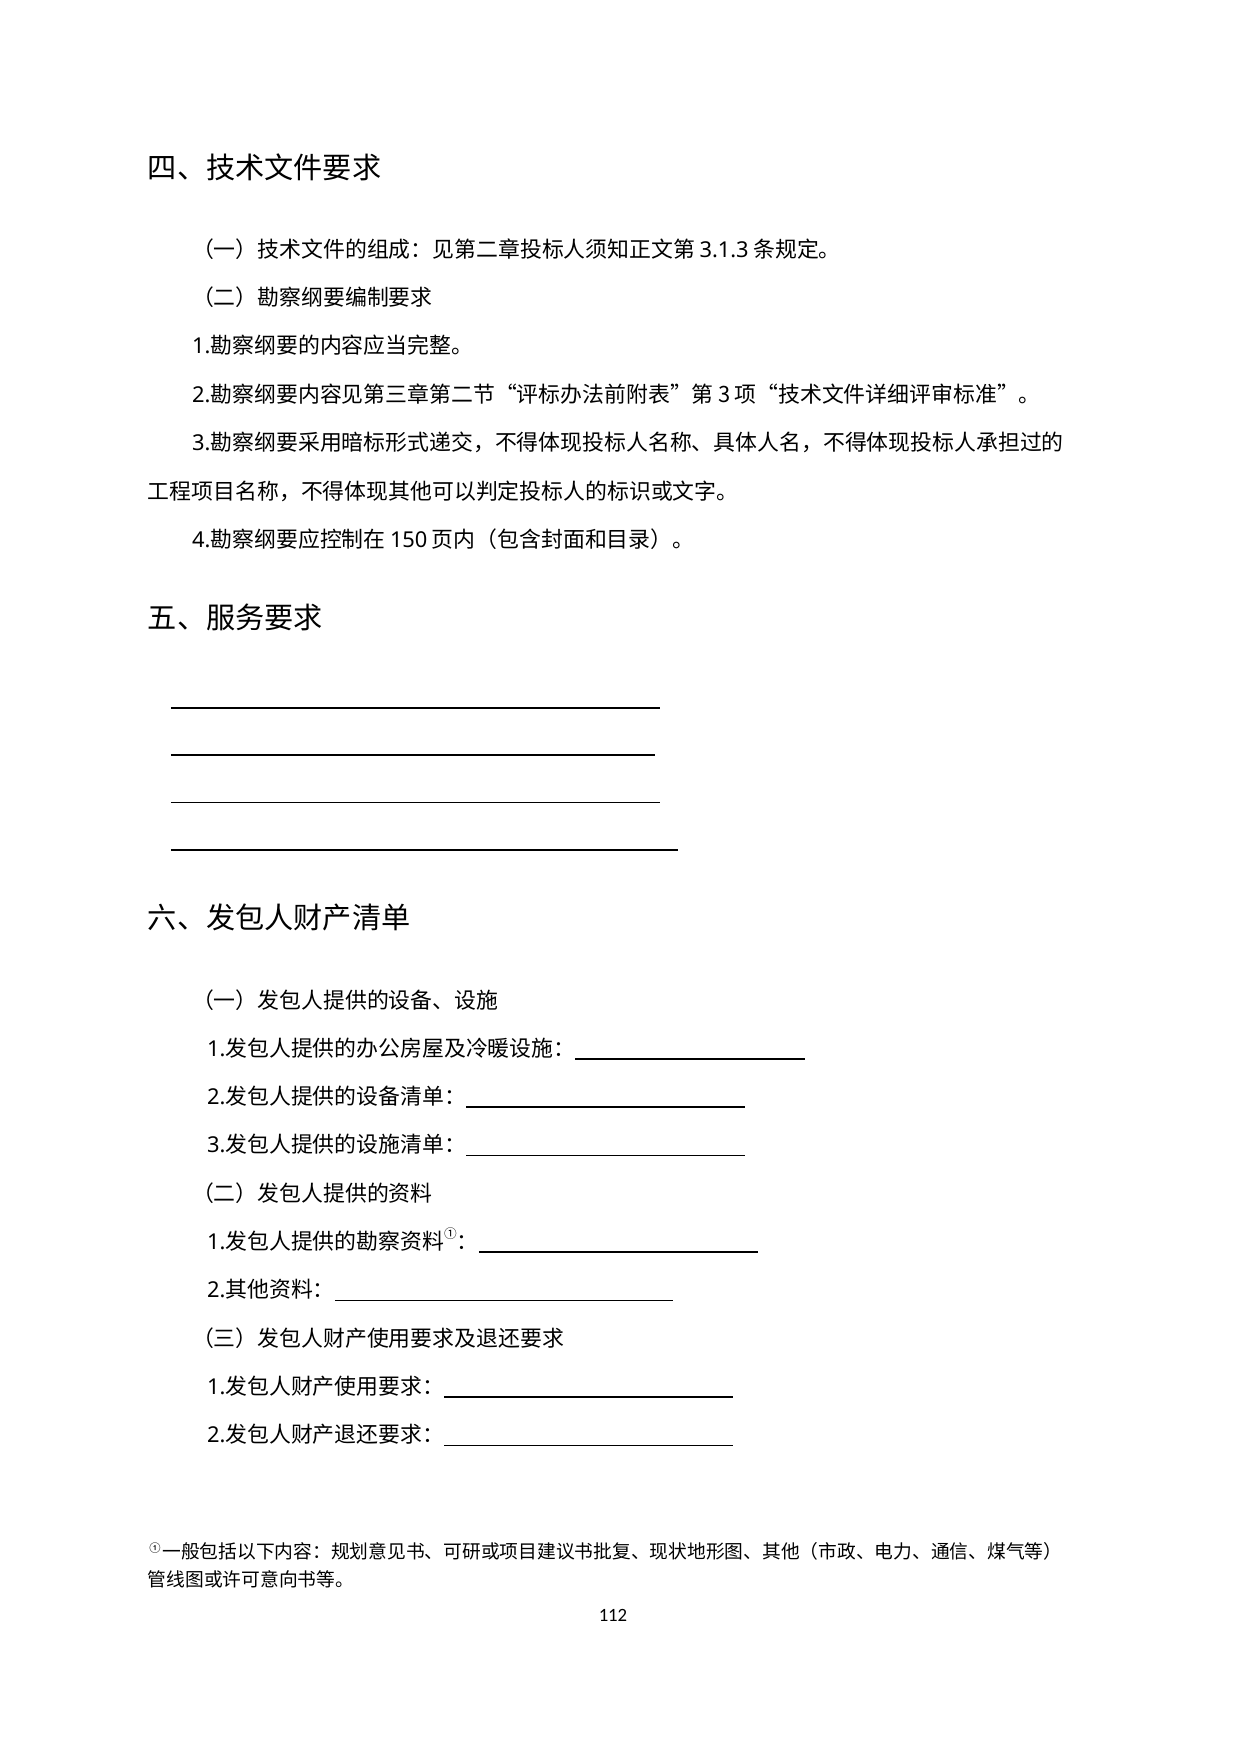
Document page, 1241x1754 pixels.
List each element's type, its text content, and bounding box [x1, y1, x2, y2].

subtitle 五、服务要求 [148, 583, 1078, 648]
text 2.勘察纲要内容见第三章第二节“评标办法前附表”第3项“技术文件详细评审标准”。 [148, 377, 1078, 409]
subtitle （二）发包人提供的资料 [148, 1176, 1078, 1208]
text （二）勘察纲要编制要求 [148, 280, 1078, 312]
subtitle （一）发包人提供的设备、设施 [148, 982, 1078, 1015]
subtitle 六、发包人财产清单 [148, 883, 1078, 948]
subtitle 四、技术文件要求 [148, 133, 1078, 198]
text 1.发包人财产使用要求： [148, 1369, 1078, 1401]
text 3.勘察纲要采用暗标形式递交，不得体现投标人名称、具体人名，不得体现投标人承担过的工程项目名称，不得体现其他可以判定投标人的标识或文字。 [148, 425, 1078, 506]
text （一）技术文件的组成：见第二章投标人须知正文第3.1.3条规定。 [148, 232, 1078, 264]
text 1.发包人提供的办公房屋及冷暖设施： [148, 1031, 1078, 1063]
text 2.发包人财产退还要求： [148, 1417, 1078, 1450]
text 3.发包人提供的设施清单： [148, 1127, 1078, 1160]
subtitle （三）发包人财产使用要求及退还要求 [148, 1321, 1078, 1353]
text 1.勘察纲要的内容应当完整。 [148, 328, 1078, 361]
text 1.发包人提供的勘察资料： [148, 1224, 1078, 1256]
text 2.发包人提供的设备清单： [148, 1079, 1078, 1111]
text 2.其他资料： [148, 1272, 1078, 1305]
text 4.勘察纲要应控制在150页内（包含封面和目录）。 [148, 522, 1078, 554]
